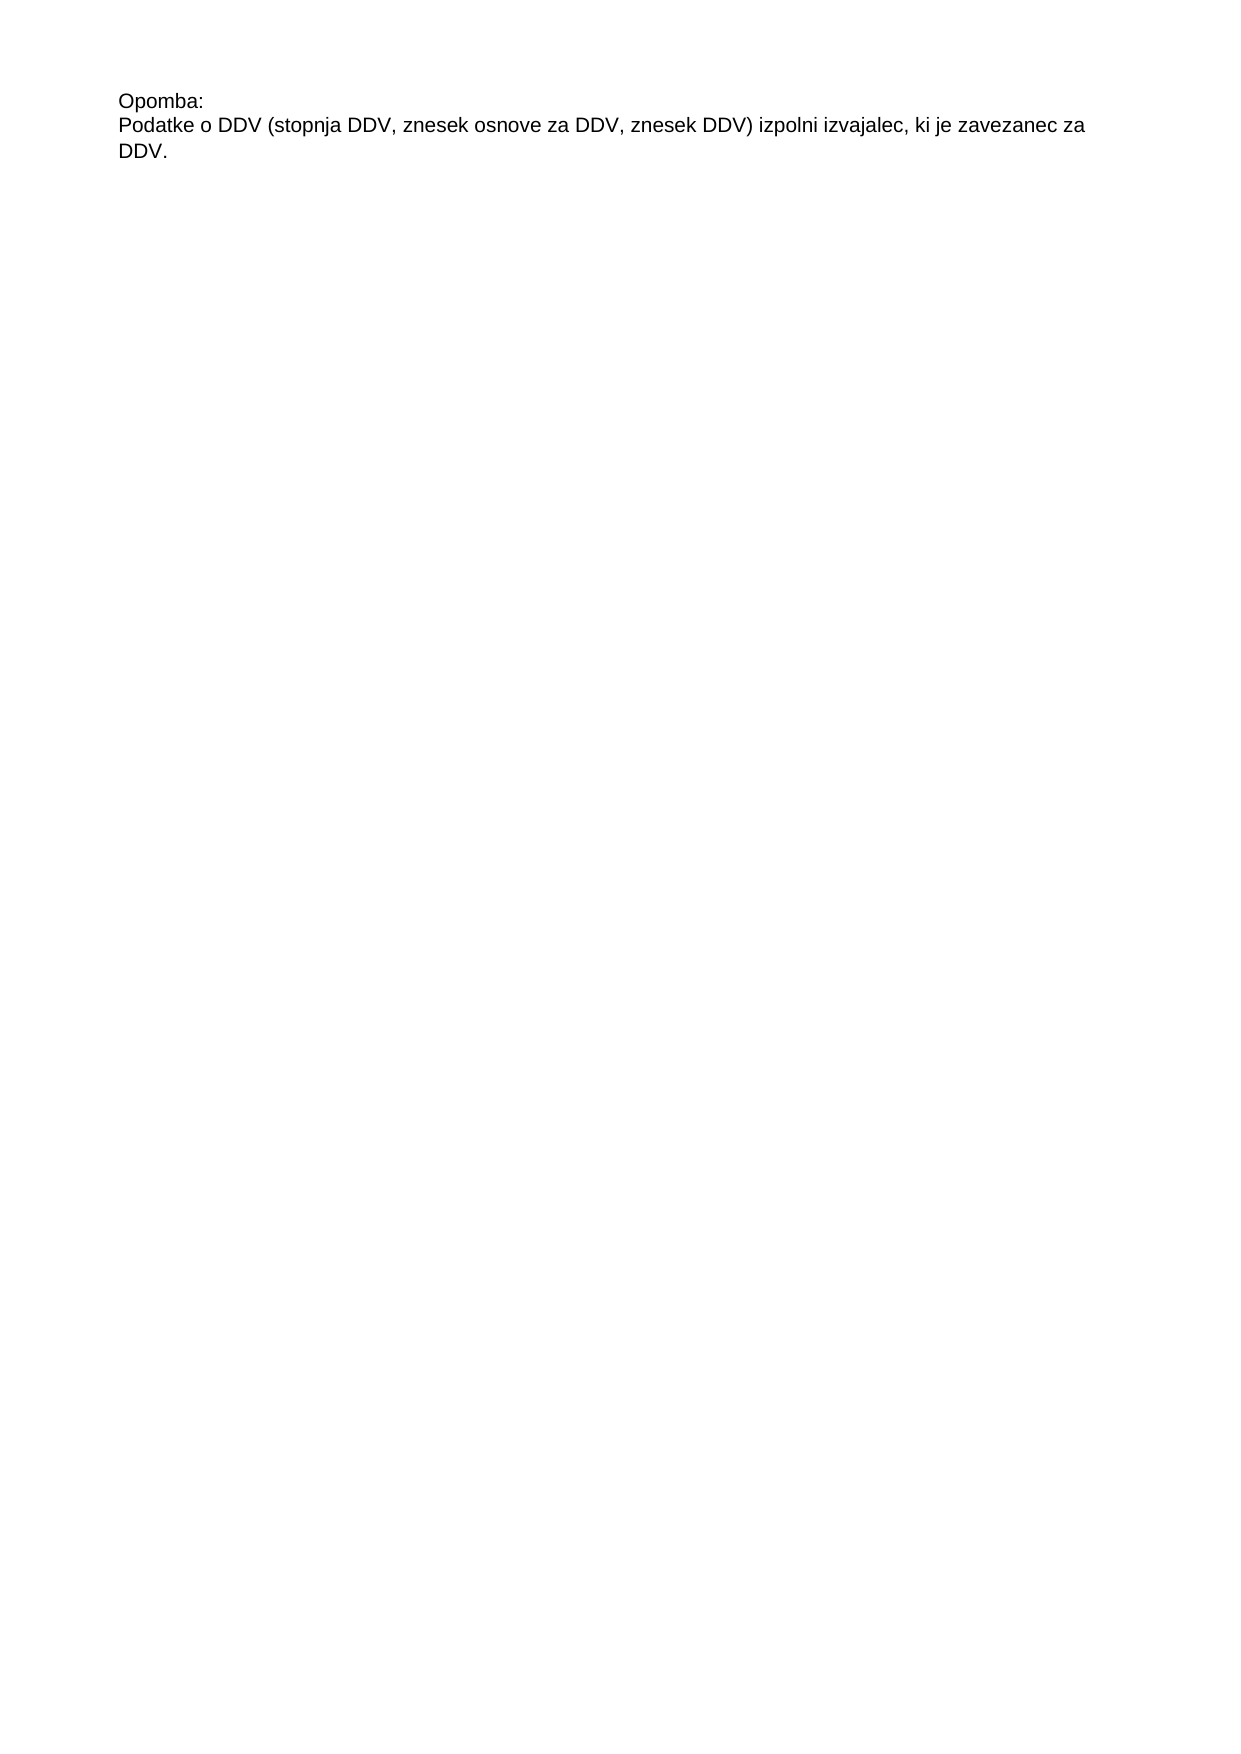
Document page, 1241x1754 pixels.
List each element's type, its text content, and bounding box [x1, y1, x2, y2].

text Opomba: [118, 89, 1122, 113]
text Podatke o DDV (stopnja DDV, znesek osnove za DDV, znesek DDV) izpolni izvajalec, ki je zavezanec za DDV. [118, 113, 1122, 163]
